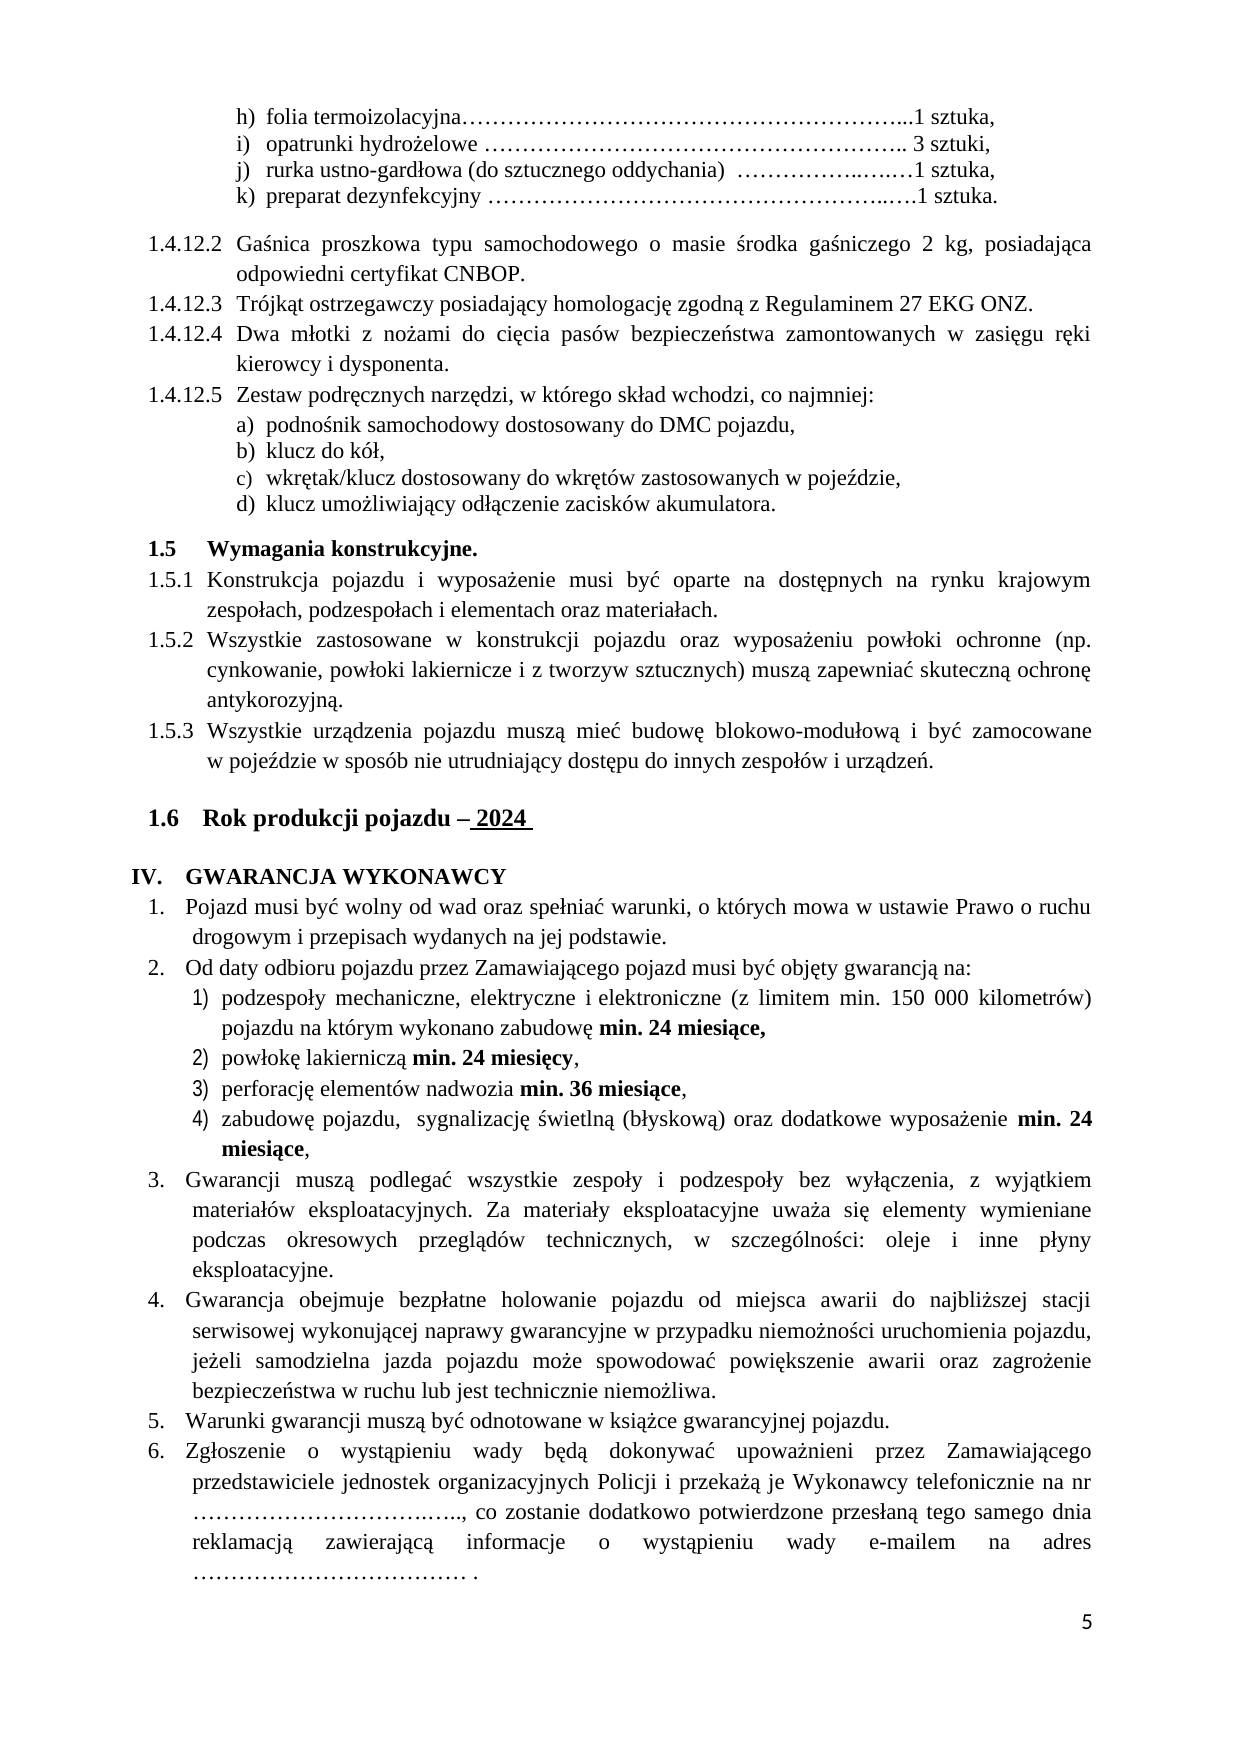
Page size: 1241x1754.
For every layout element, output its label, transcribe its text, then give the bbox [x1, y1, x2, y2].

list Rok produkcji pojazdu – 2024 [148, 803, 1093, 832]
list Dwa młotki z nożami do cięcia pasów bezpieczeństwa zamontowanych w zasięgu ręki kierowcy i dysponenta. [148, 320, 1093, 377]
list Od daty odbioru pojazdu przez Zamawiającego pojazd musi być objęty gwarancją na: [148, 953, 1093, 980]
list Wszystkie zastosowane w konstrukcji pojazdu oraz wyposażeniu powłoki ochronne (np. cynkowanie, powłoki lakiernicze i z tworzyw sztucznych) muszą zapewniać skuteczną ochronę antykorozyjną. [148, 626, 1093, 713]
list Pojazd musi być wolny od wad oraz spełniać warunki, o których mowa w ustawie Prawo o ruchu drogowym i przepisach wydanych na jej podstawie. [148, 893, 1093, 950]
list podnośnik samochodowy dostosowany do DMC pojazdu, [236, 411, 1093, 437]
list Gwarancji muszą podlegać wszystkie zespoły i podzespoły bez wyłączenia, z wyjątkiem materiałów eksploatacyjnych. Za materiały eksploatacyjne uważa się elementy wymieniane podczas okresowych przeglądów technicznych, w szczególności: oleje i inne płyny eksploatacyjne. [148, 1166, 1093, 1283]
list Trójkąt ostrzegawczy posiadający homologację zgodną z Regulaminem 27 EKG ONZ. [148, 290, 1093, 316]
list Zgłoszenie o wystąpieniu wady będą dokonywać upoważnieni przez Zamawiającego przedstawiciele jednostek organizacyjnych Policji i przekażą je Wykonawcy telefonicznie na nr ………………………….….., co zostanie dodatkowo potwierdzone przesłaną tego samego dnia reklamacją zawierającą informacje o wystąpieniu wady e-mailem na adres ……………………………… . [148, 1437, 1093, 1585]
list Warunki gwarancji muszą być odnotowane w książce gwarancyjnej pojazdu. [148, 1407, 1093, 1434]
list klucz umożliwiający odłączenie zacisków akumulatora. [236, 490, 1093, 516]
list podzespoły mechaniczne, elektryczne i elektroniczne (z limitem min. 150 000 kilometrów) pojazdu na którym wykonano zabudowę min. 24 miesiące, [192, 984, 1093, 1040]
list Zestaw podręcznych narzędzi, w którego skład wchodzi, co najmniej: [148, 381, 1093, 407]
list perforację elementów nadwozia min. 36 miesiące, [192, 1075, 1093, 1101]
list wkrętak/klucz dostosowany do wkrętów zastosowanych w pojeździe, [236, 464, 1093, 490]
list powłokę lakierniczą min. 24 miesięcy, [192, 1044, 1093, 1071]
list Konstrukcja pojazdu i wyposażenie musi być oparte na dostępnych na rynku krajowym zespołach, podzespołach i elementach oraz materiałach. [148, 566, 1093, 622]
list preparat dezynfekcyjny ……………………………………………..….1 sztuka. [236, 182, 1093, 209]
list opatrunki hydrożelowe ……………………………………………….. 3 sztuki, [236, 130, 1093, 156]
list rurka ustno-gardłowa (do sztucznego oddychania) ……………..….…1 sztuka, [236, 156, 1093, 182]
list Wymagania konstrukcyjne. [148, 536, 1093, 562]
list klucz do kół, [236, 437, 1093, 464]
list Gaśnica proszkowa typu samochodowego o masie środka gaśniczego 2 kg, posiadająca odpowiedni certyfikat CNBOP. [148, 230, 1093, 286]
list folia termoizolacyjna…………………………………………………...1 sztuka, [236, 103, 1093, 130]
list Gwarancja obejmuje bezpłatne holowanie pojazdu od miejsca awarii do najbliższej stacji serwisowej wykonującej naprawy gwarancyjne w przypadku niemożności uruchomienia pojazdu, jeżeli samodzielna jazda pojazdu może spowodować powiększenie awarii oraz zagrożenie bezpieczeństwa w ruchu lub jest technicznie niemożliwa. [148, 1286, 1093, 1403]
list Wszystkie urządzenia pojazdu muszą mieć budowę blokowo-modułową i być zamocowane w pojeździe w sposób nie utrudniający dostępu do innych zespołów i urządzeń. [148, 717, 1093, 773]
list zabudowę pojazdu, sygnalizację świetlną (błyskową) oraz dodatkowe wyposażenie min. 24 miesiące, [192, 1105, 1093, 1162]
list GWARANCJA WYKONAWCY [162, 863, 1093, 889]
